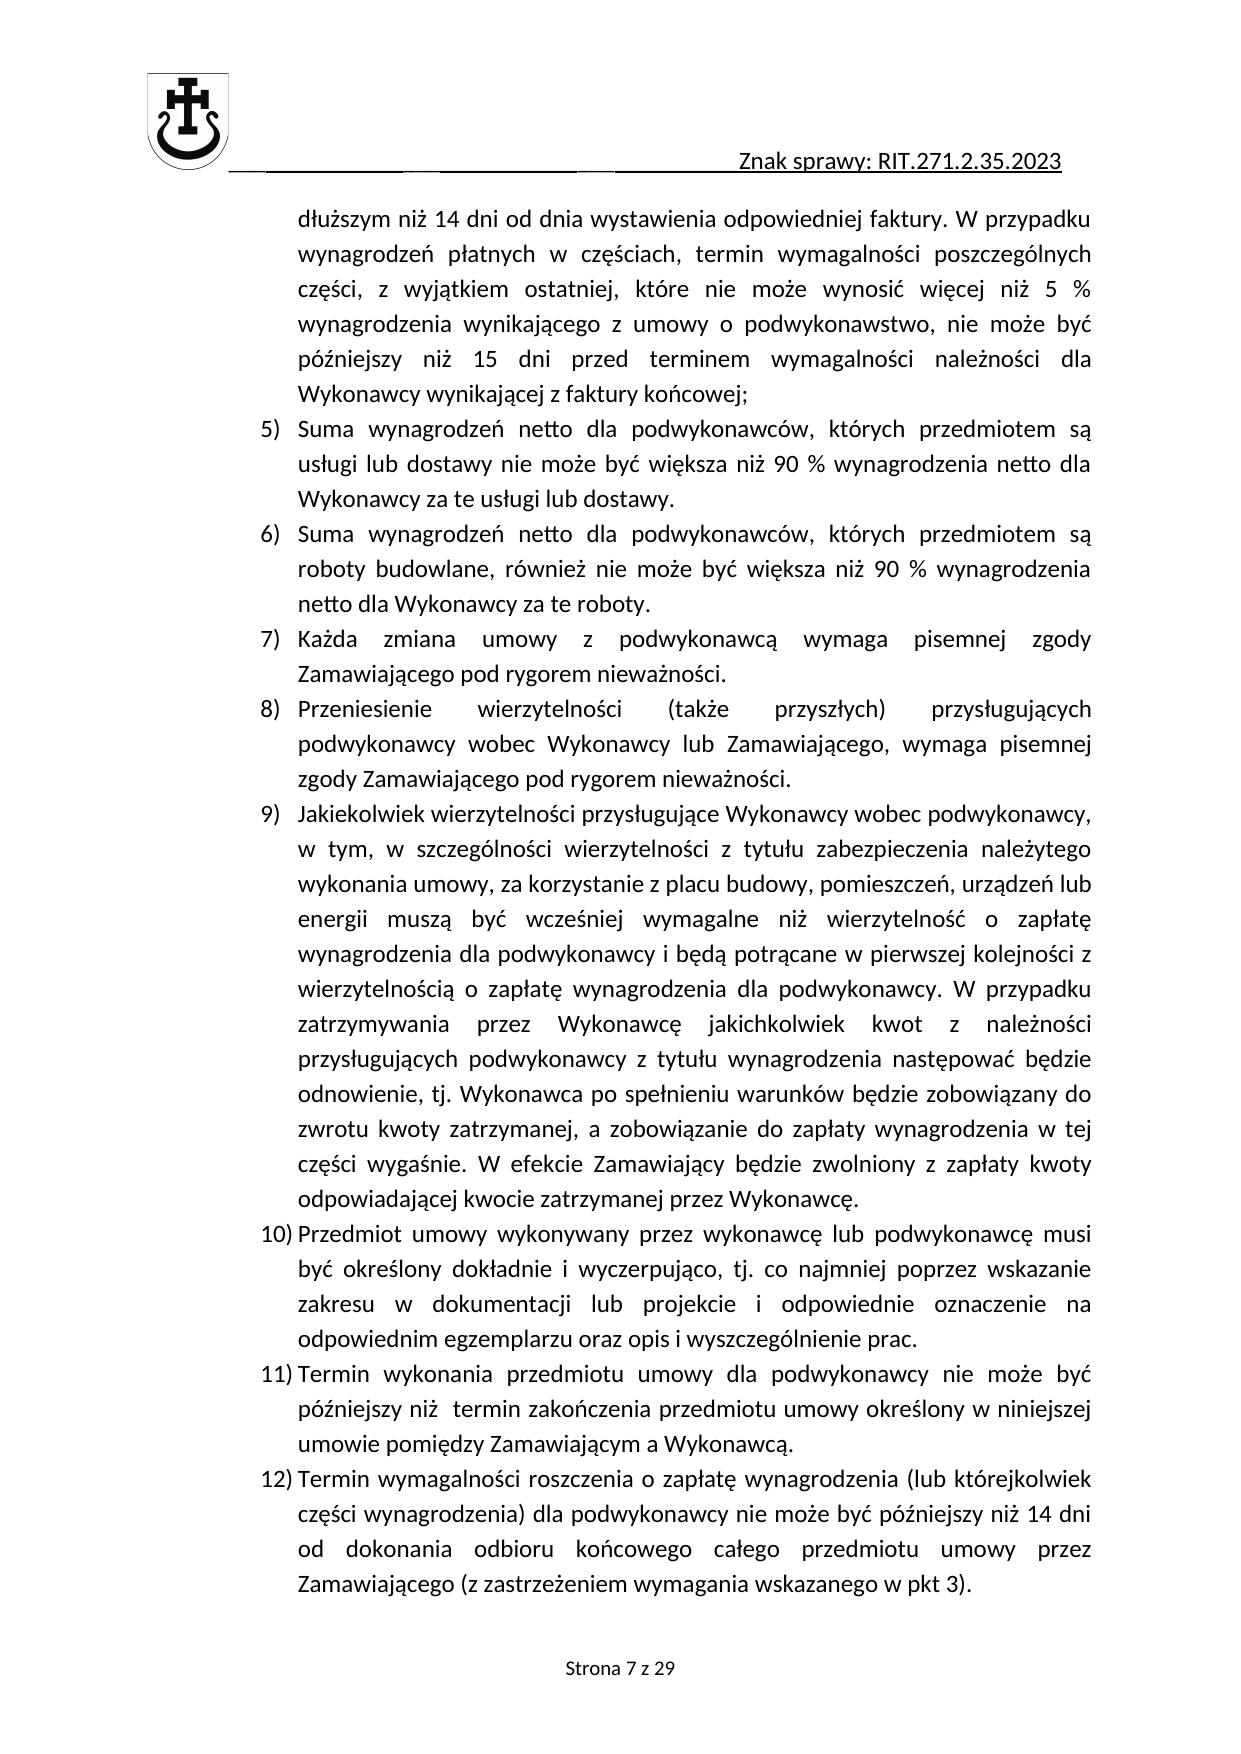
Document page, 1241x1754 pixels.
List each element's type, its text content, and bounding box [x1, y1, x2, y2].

list Termin wykonania przedmiotu umowy dla podwykonawcy nie może być późniejszy niż termin zakończenia przedmiotu umowy określony w niniejszej umowie pomiędzy Zamawiającym a Wykonawcą. [260, 1358, 1093, 1459]
list Każda zmiana umowy z podwykonawcą wymaga pisemnej zgody Zamawiającego pod rygorem nieważności. [260, 623, 1093, 689]
list Termin wymagalności roszczenia o zapłatę wynagrodzenia (lub którejkolwiek części wynagrodzenia) dla podwykonawcy nie może być późniejszy niż 14 dni od dokonania odbioru końcowego całego przedmiotu umowy przez Zamawiającego (z zastrzeżeniem wymagania wskazanego w pkt 3). [260, 1463, 1093, 1599]
list Przedmiot umowy wykonywany przez wykonawcę lub podwykonawcę musi być określony dokładnie i wyczerpująco, tj. co najmniej poprzez wskazanie zakresu w dokumentacji lub projekcie i odpowiednie oznaczenie na odpowiednim egzemplarzu oraz opis i wyszczególnienie prac. [260, 1218, 1093, 1354]
list Suma wynagrodzeń netto dla podwykonawców, których przedmiotem są roboty budowlane, również nie może być większa niż 90 % wynagrodzenia netto dla Wykonawcy za te roboty. [260, 518, 1093, 619]
list Jakiekolwiek wierzytelności przysługujące Wykonawcy wobec podwykonawcy, w tym, w szczególności wierzytelności z tytułu zabezpieczenia należytego wykonania umowy, za korzystanie z placu budowy, pomieszczeń, urządzeń lub energii muszą być wcześniej wymagalne niż wierzytelność o zapłatę wynagrodzenia dla podwykonawcy i będą potrącane w pierwszej kolejności z wierzytelnością o zapłatę wynagrodzenia dla podwykonawcy. W przypadku zatrzymywania przez Wykonawcę jakichkolwiek kwot z należności przysługujących podwykonawcy z tytułu wynagrodzenia następować będzie odnowienie, tj. Wykonawca po spełnieniu warunków będzie zobowiązany do zwrotu kwoty zatrzymanej, a zobowiązanie do zapłaty wynagrodzenia w tej części wygaśnie. W efekcie Zamawiający będzie zwolniony z zapłaty kwoty odpowiadającej kwocie zatrzymanej przez Wykonawcę. [260, 798, 1093, 1214]
list Przeniesienie wierzytelności (także przyszłych) przysługujących podwykonawcy wobec Wykonawcy lub Zamawiającego, wymaga pisemnej zgody Zamawiającego pod rygorem nieważności. [260, 693, 1093, 794]
picture [147, 73, 229, 170]
list Suma wynagrodzeń netto dla podwykonawców, których przedmiotem są usługi lub dostawy nie może być większa niż 90 % wynagrodzenia netto dla Wykonawcy za te usługi lub dostawy. [260, 413, 1093, 514]
